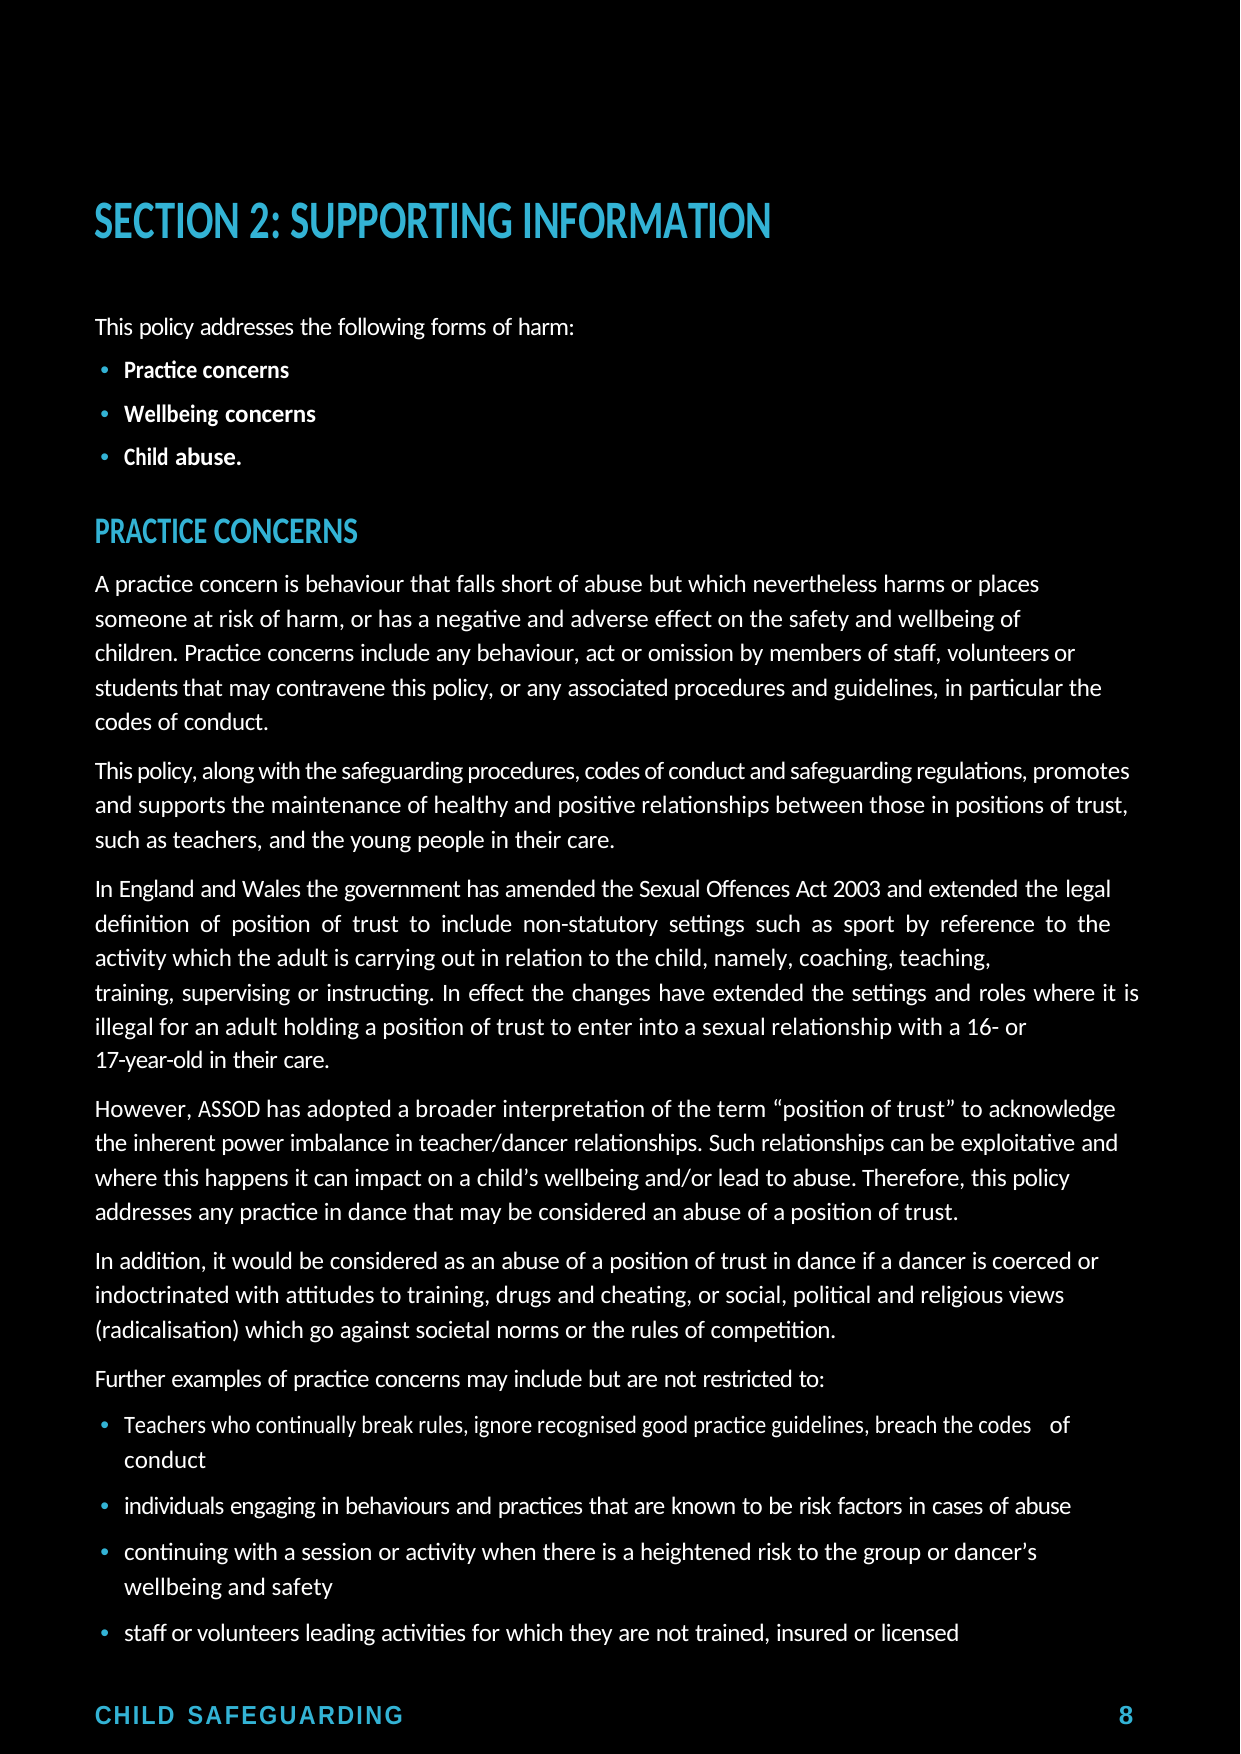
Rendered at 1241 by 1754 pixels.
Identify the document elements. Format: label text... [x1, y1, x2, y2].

list Practice concerns [100, 354, 1171, 385]
text In addition, it would be considered as an abuse of a position of trust in dance if a dancer is coerced or indoctrinated with attitudes to training, drugs and cheating, or social, political and religious views (radicalisation) which go against societal norms or the rules of competition. [94, 1245, 1127, 1345]
list staff or volunteers leading activities for which they are not trained, insured or licensed [100, 1617, 1171, 1648]
list Teachers who continually break rules, ignore recognised good practice guidelines, breach the codes of conduct [100, 1409, 1142, 1474]
text This policy addresses the following forms of harm: [94, 311, 1171, 342]
text However, ASSOD has adopted a broader interpretation of the term “position of trust” to acknowledge the inherent power imbalance in teacher/dancer relationships. Such relationships can be exploitative and where this happens it can impact on a child’s wellbeing and/or lead to abuse. Therefore, this policy addresses any practice in dance that may be considered an abuse of a position of trust. [94, 1093, 1127, 1227]
list Child abuse. [100, 441, 1171, 472]
text A practice concern is behaviour that falls short of abuse but which nevertheless harms or places someone at risk of harm, or has a negative and adverse effect on the safety and wellbeing of children. Practice concerns include any behaviour, act or omission by members of staff, volunteers or students that may contravene this policy, or any associated procedures and guidelines, in particular the codes of conduct. [94, 568, 1107, 737]
text Further examples of practice concerns may include but are not restricted to: [94, 1363, 1171, 1394]
list continuing with a session or activity when there is a heightened risk to the group or dancer’s wellbeing and safety [100, 1536, 1087, 1601]
text 17-year-old in their care. [94, 1046, 1171, 1074]
text training, supervising or instructing. In effect the changes have extended the settings and roles where it is illegal for an adult holding a position of trust to enter into a sexual relationship with a 16- or [94, 977, 1140, 1042]
text In England and Wales the government has amended the Sexual Offences Act 2003 and extended the legal definition of position of trust to include non-statutory settings such as sport by reference to the activity which the adult is carrying out in relation to the child, namely, coaching, teaching, [94, 873, 1111, 973]
text This policy, along with the safeguarding procedures, codes of conduct and safeguarding regulations, promotes and supports the maintenance of healthy and positive relationships between those in positions of trust, such as teachers, and the young people in their care. [94, 755, 1171, 855]
subtitle SECTION 2: SUPPORTING INFORMATION [94, 185, 1171, 252]
subtitle PRACTICE CONCERNS [94, 507, 1171, 553]
list individuals engaging in behaviours and practices that are known to be risk factors in cases of abuse [100, 1490, 1171, 1521]
list Wellbeing concerns [100, 398, 1171, 428]
